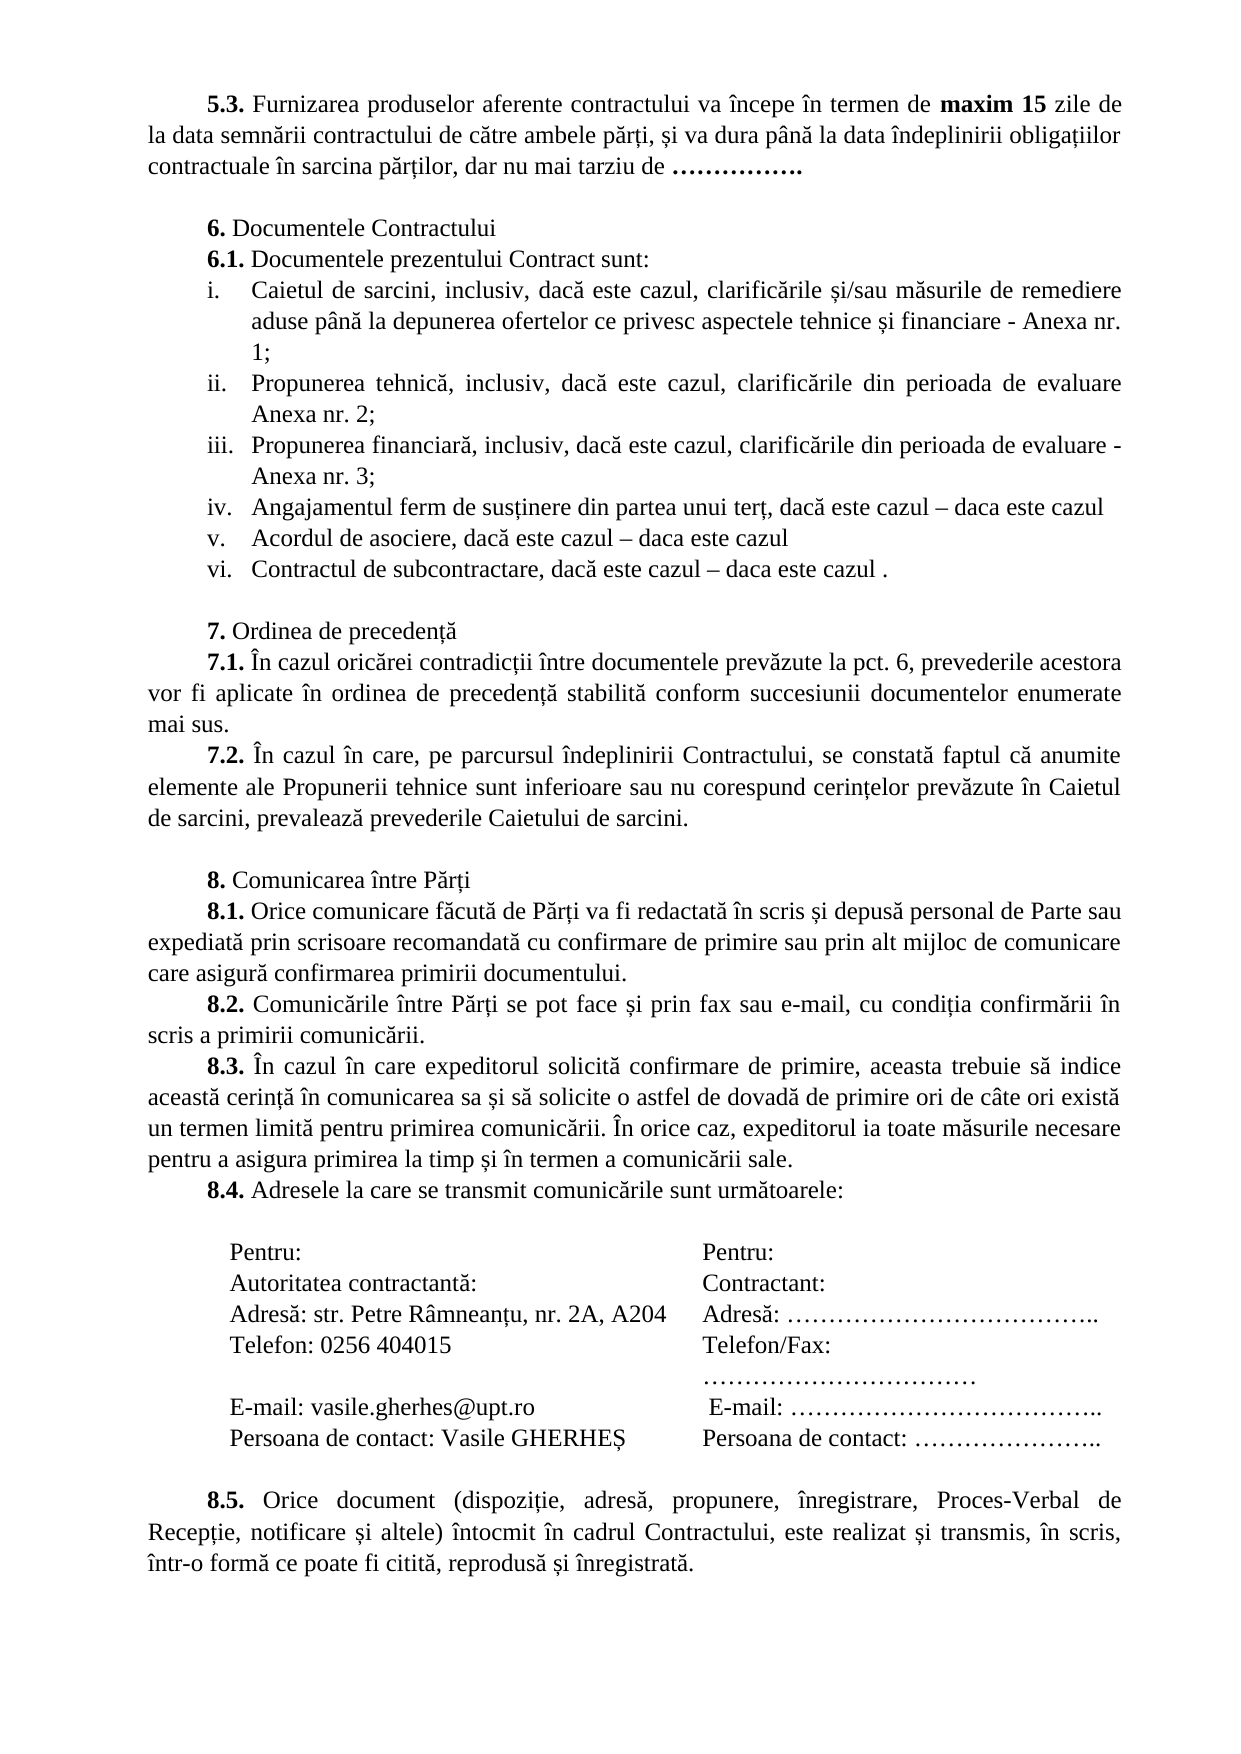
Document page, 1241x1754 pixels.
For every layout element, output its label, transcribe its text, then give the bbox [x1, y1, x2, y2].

text i. Caietul de sarcini, inclusiv, dacă este cazul, clarificările și/sau măsurile de remediere aduse până la depunerea ofertelor ce privesc aspectele tehnice și financiare - Anexa nr. 1; [207, 275, 1122, 366]
table_cell E-mail: ……………………………….. [691, 1393, 1122, 1423]
text 8.5. Orice document (dispoziție, adresă, propunere, înregistrare, Proces-Verbal de Recepție, notificare și altele) întocmit în cadrul Contractului, este realizat și transmis, în scris, într-o formă ce poate fi citită, reprodusă și înregistrată. [148, 1486, 1122, 1576]
text 7.1. În cazul oricărei contradicții între documentele prevăzute la pct. 6, prevederile acestora vor fi aplicate în ordinea de precedență stabilită conform succesiunii documentelor enumerate mai sus. [148, 647, 1122, 738]
text 5.3. Furnizarea produselor aferente contractului va începe în termen de maxim 15 zile de la data semnării contractului de către ambele părți, și va dura până la data îndeplinirii obligațiilor contractuale în sarcina părților, dar nu mai tarziu de ……………. [148, 89, 1122, 179]
table_cell Adresă: ……………………………….. [691, 1299, 1122, 1330]
text iv. Angajamentul ferm de susținere din partea unui terț, dacă este cazul – daca este cazul [207, 492, 1122, 521]
table_cell Persoana de contact: ………………….. [691, 1424, 1122, 1454]
text 8. Comunicarea între Părți [148, 865, 1122, 893]
table_header Pentru: [218, 1237, 691, 1268]
text 7. Ordinea de precedență [148, 616, 1122, 645]
text ii. Propunerea tehnică, inclusiv, dacă este cazul, clarificările din perioada de evaluare Anexa nr. 2; [207, 368, 1122, 428]
text 8.3. În cazul în care expeditorul solicită confirmare de primire, aceasta trebuie să indice această cerință în comunicarea sa și să solicite o astfel de dovadă de primire ori de câte ori există un termen limită pentru primirea comunicării. În orice caz, expeditorul ia toate măsurile necesare pentru a asigura primirea la timp și în termen a comunicării sale. [148, 1051, 1122, 1173]
text 7.2. În cazul în care, pe parcursul îndeplinirii Contractului, se constată faptul că anumite elemente ale Propunerii tehnice sunt inferioare sau nu corespund cerințelor prevăzute în Caietul de sarcini, prevalează prevederile Caietului de sarcini. [148, 741, 1122, 831]
text 8.2. Comunicările între Părți se pot face și prin fax sau e-mail, cu condiția confirmării în scris a primirii comunicării. [148, 989, 1122, 1049]
table_cell E-mail: vasile.gherhes@upt.ro [218, 1393, 691, 1423]
text iii. Propunerea financiară, inclusiv, dacă este cazul, clarificările din perioada de evaluare - Anexa nr. 3; [207, 430, 1122, 490]
table_cell Autoritatea contractantă: [218, 1268, 691, 1299]
text vi. Contractul de subcontractare, dacă este cazul – daca este cazul . [207, 554, 1122, 583]
text 6.1. Documentele prezentului Contract sunt: [148, 244, 1122, 273]
table_header Pentru: [691, 1237, 1122, 1268]
text v. Acordul de asociere, dacă este cazul – daca este cazul [207, 523, 1122, 552]
text 8.4. Adresele la care se transmit comunicările sunt următoarele: [148, 1175, 1122, 1204]
table_cell Contractant: [691, 1268, 1122, 1299]
text 8.1. Orice comunicare făcută de Părți va fi redactată în scris și depusă personal de Parte sau expediată prin scrisoare recomandată cu confirmare de primire sau prin alt mijloc de comunicare care asigură confirmarea primirii documentului. [148, 896, 1122, 987]
text 6. Documentele Contractului [148, 213, 1122, 242]
table_cell Telefon/Fax: …………………………… [691, 1330, 1122, 1392]
table_cell Adresă: str. Petre Râmneanțu, nr. 2A, A204 [218, 1299, 691, 1330]
table_cell Persoana de contact: Vasile GHERHEȘ [218, 1424, 691, 1454]
table_cell Telefon: 0256 404015 [218, 1330, 691, 1392]
